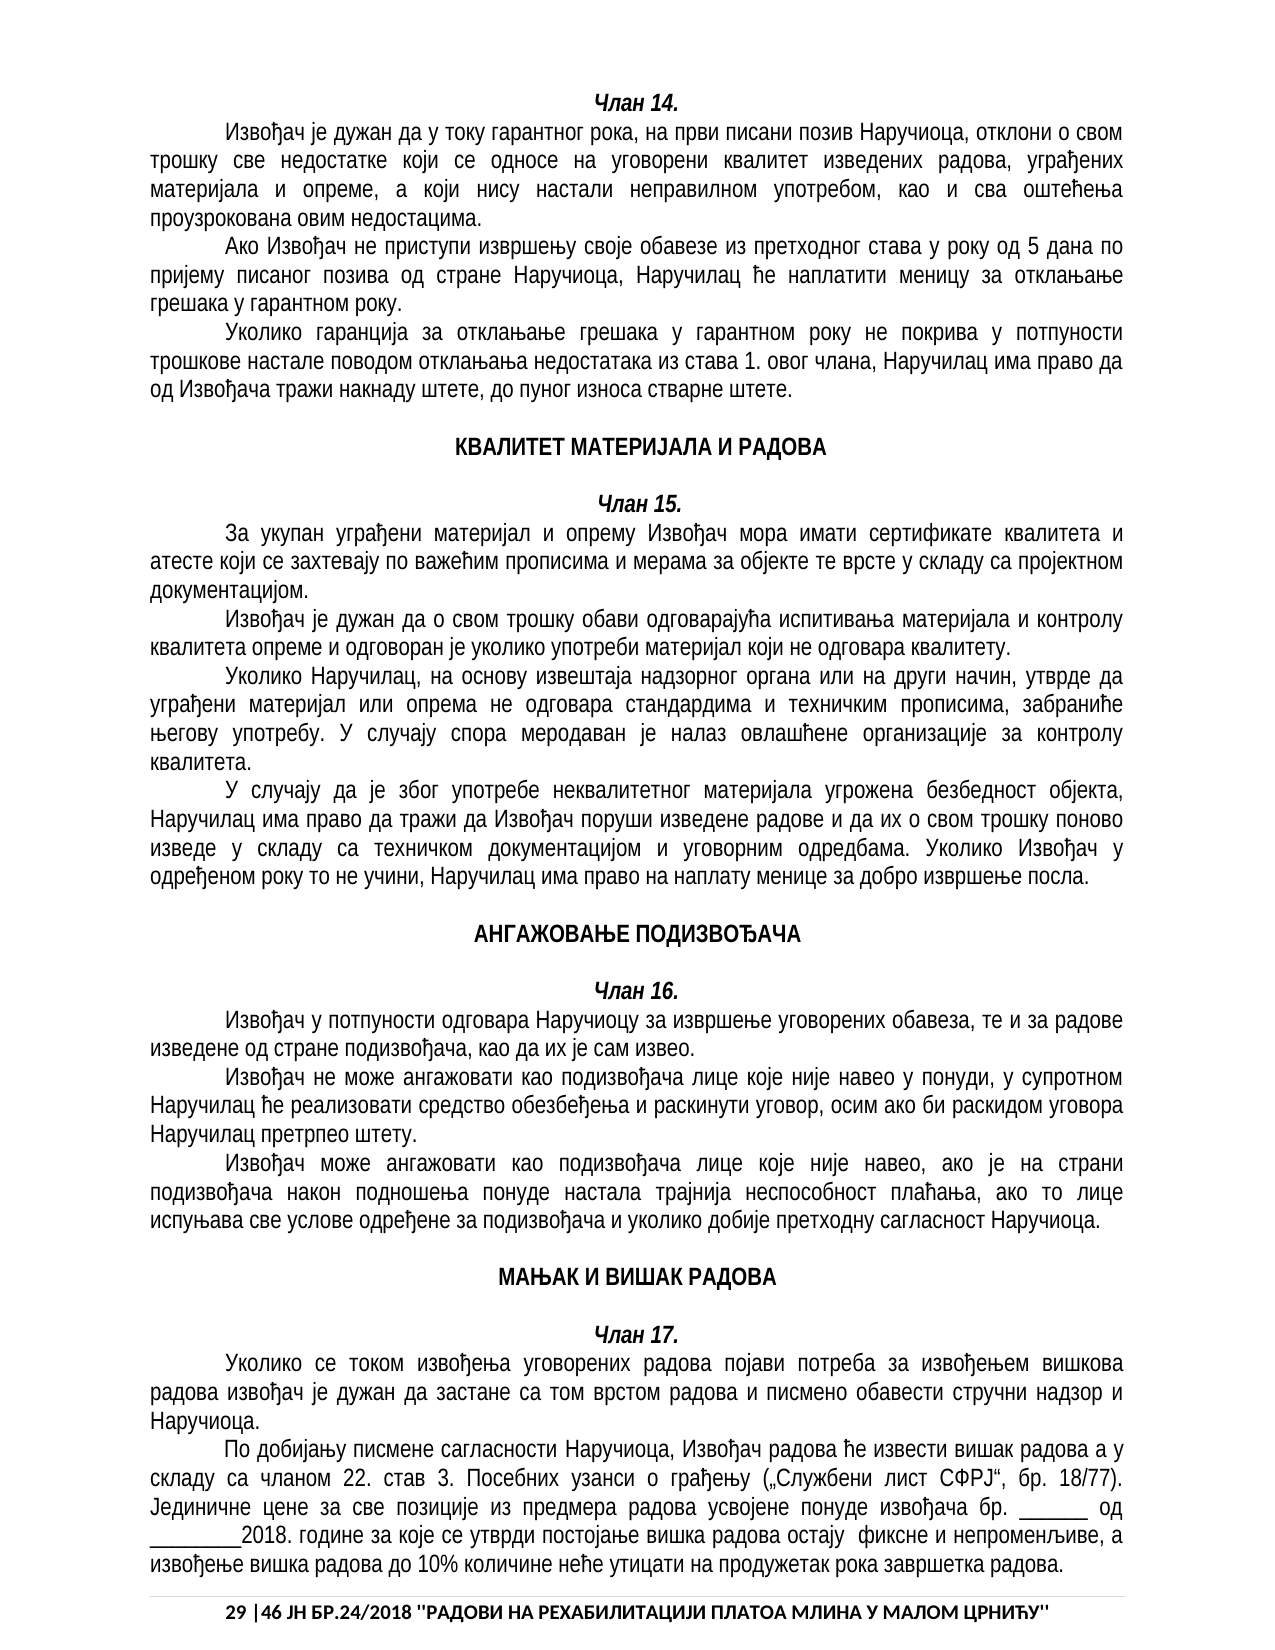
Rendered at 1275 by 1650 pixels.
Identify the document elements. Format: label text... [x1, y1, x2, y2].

text По добијању писмене сагласности Наручиоца, Извођач радова ће извести вишак радова а у складу са чланом 22. став 3. Посебних узанси о грађењу („Службени лист СФРЈ“, бр. 18/77). Јединичне цене за све позиције из предмера радова усвојене понуде извођача бр. ______ од ________2018. године за које се утврди постојање вишка радова остају фиксне и непроменљиве, а извођење вишка радова до 10% количине неће утицати на продужетак рока завршетка радова. [150, 1434, 1125, 1577]
text АНГАЖОВАЊЕ ПОДИЗВОЂАЧА [150, 919, 1125, 947]
text КВАЛИТЕТ МАТЕРИЈАЛА И РАДОВА [150, 432, 1132, 460]
text Члан 14. [150, 88, 1125, 117]
text Извођач не може ангажовати као подизвођача лице које није навео у понуди, у супротном Наручилац ће реализовати средство обезбеђења и раскинути уговор, осим ако би раскидом уговора Наручилац претрпео штету. [150, 1062, 1125, 1148]
text Уколико се током извођења уговорених радова појави потреба за извођењем вишкова радова извођач је дужан да застане са том врстом радова и писмено обавести стручни надзор и Наручиоца. [150, 1348, 1125, 1434]
text Извођач у потпуности одговара Наручиоцу за извршење уговорених обавеза, те и за радове изведене од стране подизвођача, као да их је сам извео. [150, 1004, 1125, 1062]
text МАЊАК И ВИШАК РАДОВА [150, 1262, 1125, 1291]
text Уколико Наручилац, на основу извештаја надзорног органа или на други начин, утврде да уграђени материјал или опрема не одговара стандардима и техничким прописима, забраниће његову употребу. У случају спора меродаван је налаз овлашћене организације за контролу квалитета. [150, 661, 1125, 775]
text Извођач може ангажовати као подизвођача лице које није навео, ако је на страни подизвођача након подношења понуде настала трајнија неспособност плаћања, ако то лице испуњава све услове одређене за подизвођача и уколико добије претходну сагласност Наручиоца. [150, 1148, 1125, 1234]
text Члан 15. [150, 489, 1132, 518]
text Уколико гаранција за отклањање грешака у гарантном року не покрива у потпуности трошкове настале поводом отклањања недостатака из става 1. овог члана, Наручилац има право да од Извођача тражи накнаду штете, до пуног износа стварне штете. [150, 317, 1125, 403]
text Ако Извођач не приступи извршењу своје обавезе из претходног става у року од 5 дана по пријему писаног позива од стране Наручиоца, Наручилац ће наплатити меницу за отклањање грешака у гарантном року. [150, 231, 1125, 317]
text За укупан уграђени материјал и опрему Извођач мора имати сертификате квалитета и атесте који се захтевају по важећим прописима и мерама за објекте те врсте у складу са пројектном документацијом. [150, 518, 1125, 603]
text У случају да је због употребе неквалитетног материјала угрожена безбедност објекта, Наручилац има право да тражи да Извођач поруши изведене радове и да их о свом трошку поново изведе у складу са техничком документацијом и уговорним одредбама. Уколико Извођач у одређеном року то не учини, Наручилац има право на наплату менице за добро извршење посла. [150, 775, 1125, 890]
text Члан 16. [150, 976, 1125, 1004]
text Извођач је дужан да у току гарантног рока, на први писани позив Наручиоца, отклони о свом трошку све недостатке који се односе на уговорени квалитет изведених радова, уграђених материјала и опреме, а који нису настали неправилном употребом, као и сва оштећења проузрокована овим недостацима. [150, 117, 1125, 231]
text Извођач је дужан да о свом трошку обави одговарајућа испитивања материјала и контролу квалитета опреме и одговоран је уколико употреби материјал који не одговара квалитету. [150, 603, 1125, 661]
text Члан 17. [150, 1320, 1125, 1348]
